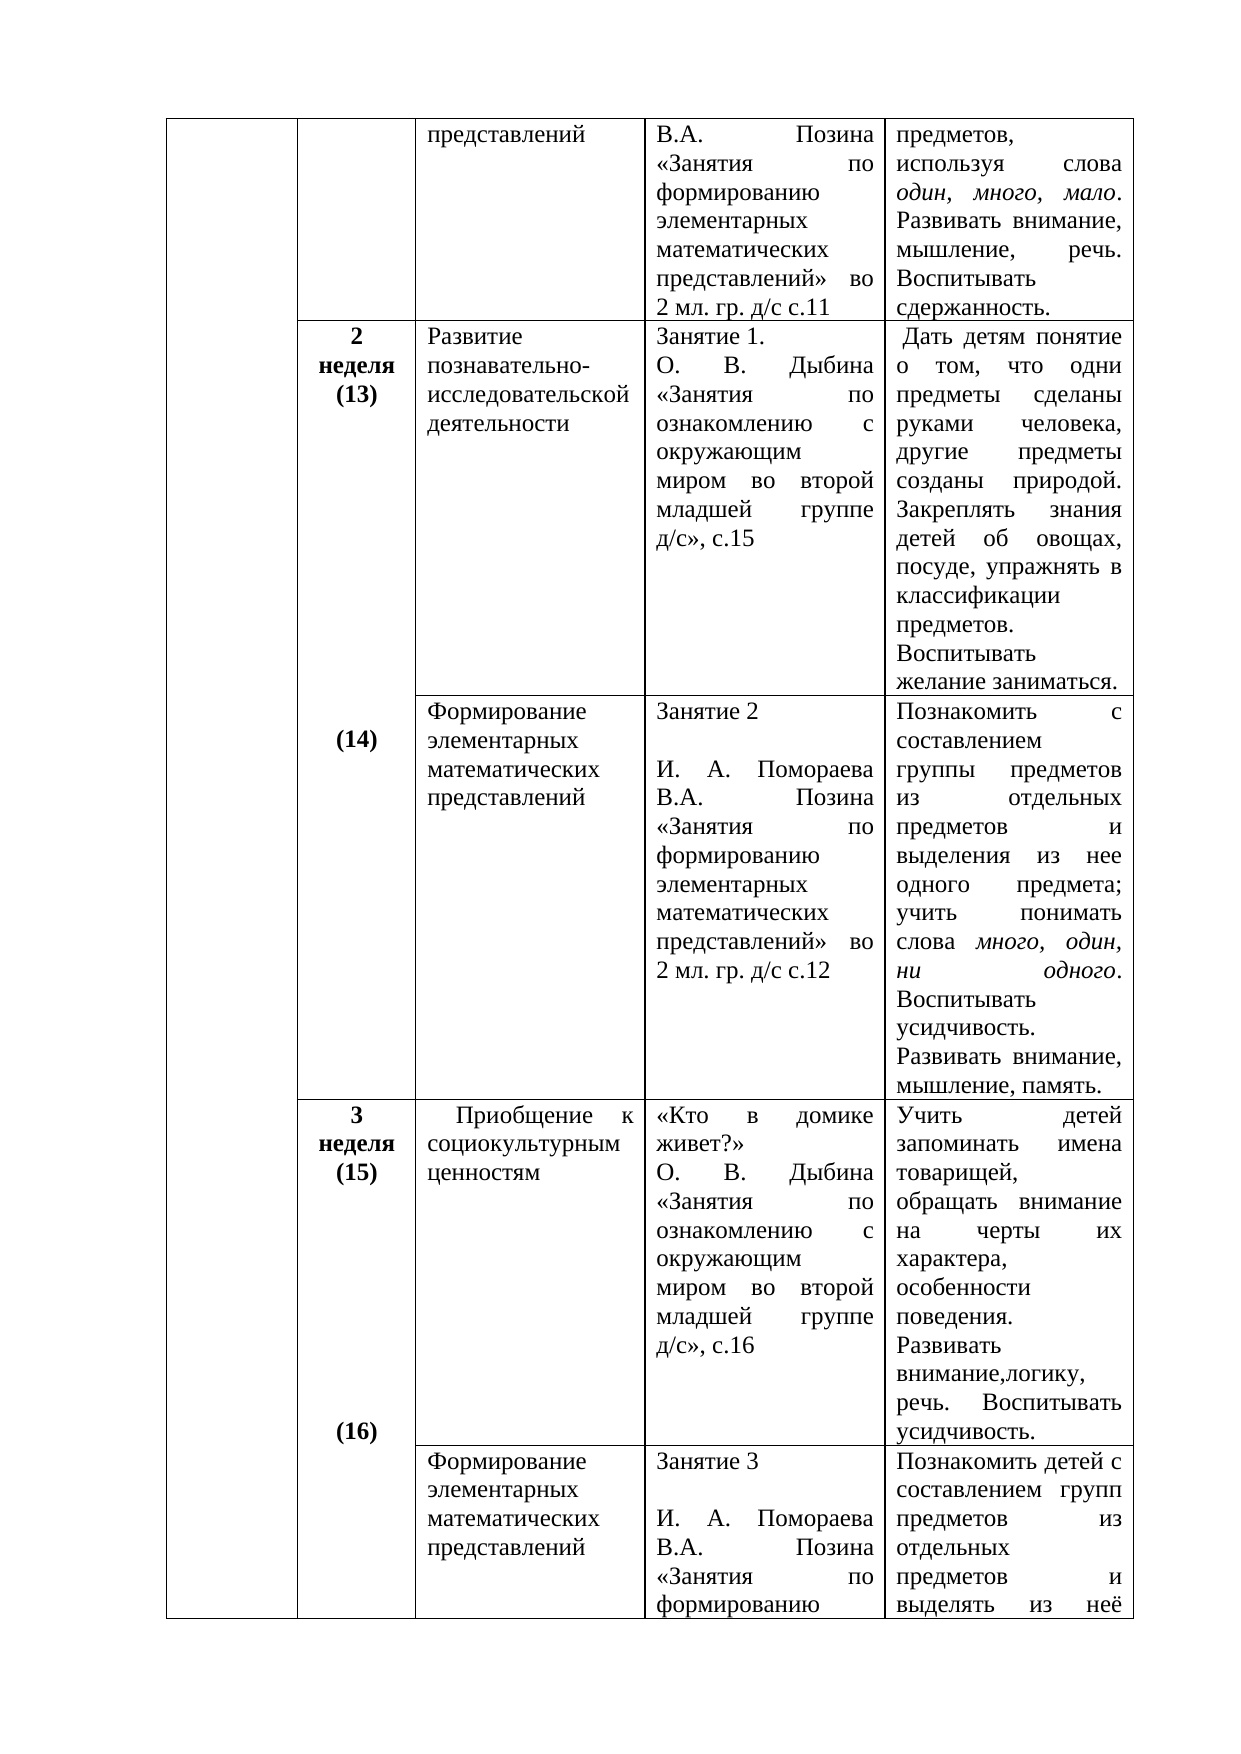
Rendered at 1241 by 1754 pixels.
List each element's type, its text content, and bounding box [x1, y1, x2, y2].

table_cell 3 неделя (15) (16) [298, 1100, 415, 1618]
table_cell Формирование элементарных математических представлений [416, 696, 644, 1099]
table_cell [646, 1446, 884, 1618]
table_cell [886, 1446, 1133, 1618]
table_cell Занятие 1. О. В. Дыбина «Занятия по ознакомлению с окружающим миром во второй младшей группе д/с», с.15 [646, 321, 884, 695]
table_cell Учить детей запоминать имена товарищей, обращать внимание на черты их характера, особенности поведения. Развивать внимание,логику, речь. Воспитывать усидчивость. [886, 1100, 1133, 1445]
table_cell Познакомить с составлением группы предметов из отдельных предметов и выделения из нее одного предмета; учить понимать слова много, один, ни одного. Воспитывать усидчивость. Развивать внимание, мышление, память. [886, 696, 1133, 1099]
table_cell Занятие 2 И. А. Помораева В.А. Позина «Занятия по формированию элементарных математических представлений» во 2 мл. гр. д/с с.12 [646, 696, 884, 1099]
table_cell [416, 119, 644, 320]
table_cell «Кто в домике живет?» О. В. Дыбина «Занятия по ознакомлению с окружающим миром во второй младшей группе д/с», с.16 [646, 1100, 884, 1445]
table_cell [646, 119, 884, 320]
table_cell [886, 119, 1133, 320]
table_cell Дать детям понятие о том, что одни предметы сделаны руками человека, другие предметы созданы природой. Закреплять знания детей об овощах, посуде, упражнять в классификации предметов. Воспитывать желание заниматься. [886, 321, 1133, 695]
table_cell Развитие познавательно-исследовательской деятельности [416, 321, 644, 695]
table_cell 2 неделя (13) (14) [298, 321, 415, 1099]
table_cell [416, 1446, 644, 1618]
table_cell Приобщение к социокультурным ценностям [416, 1100, 644, 1445]
